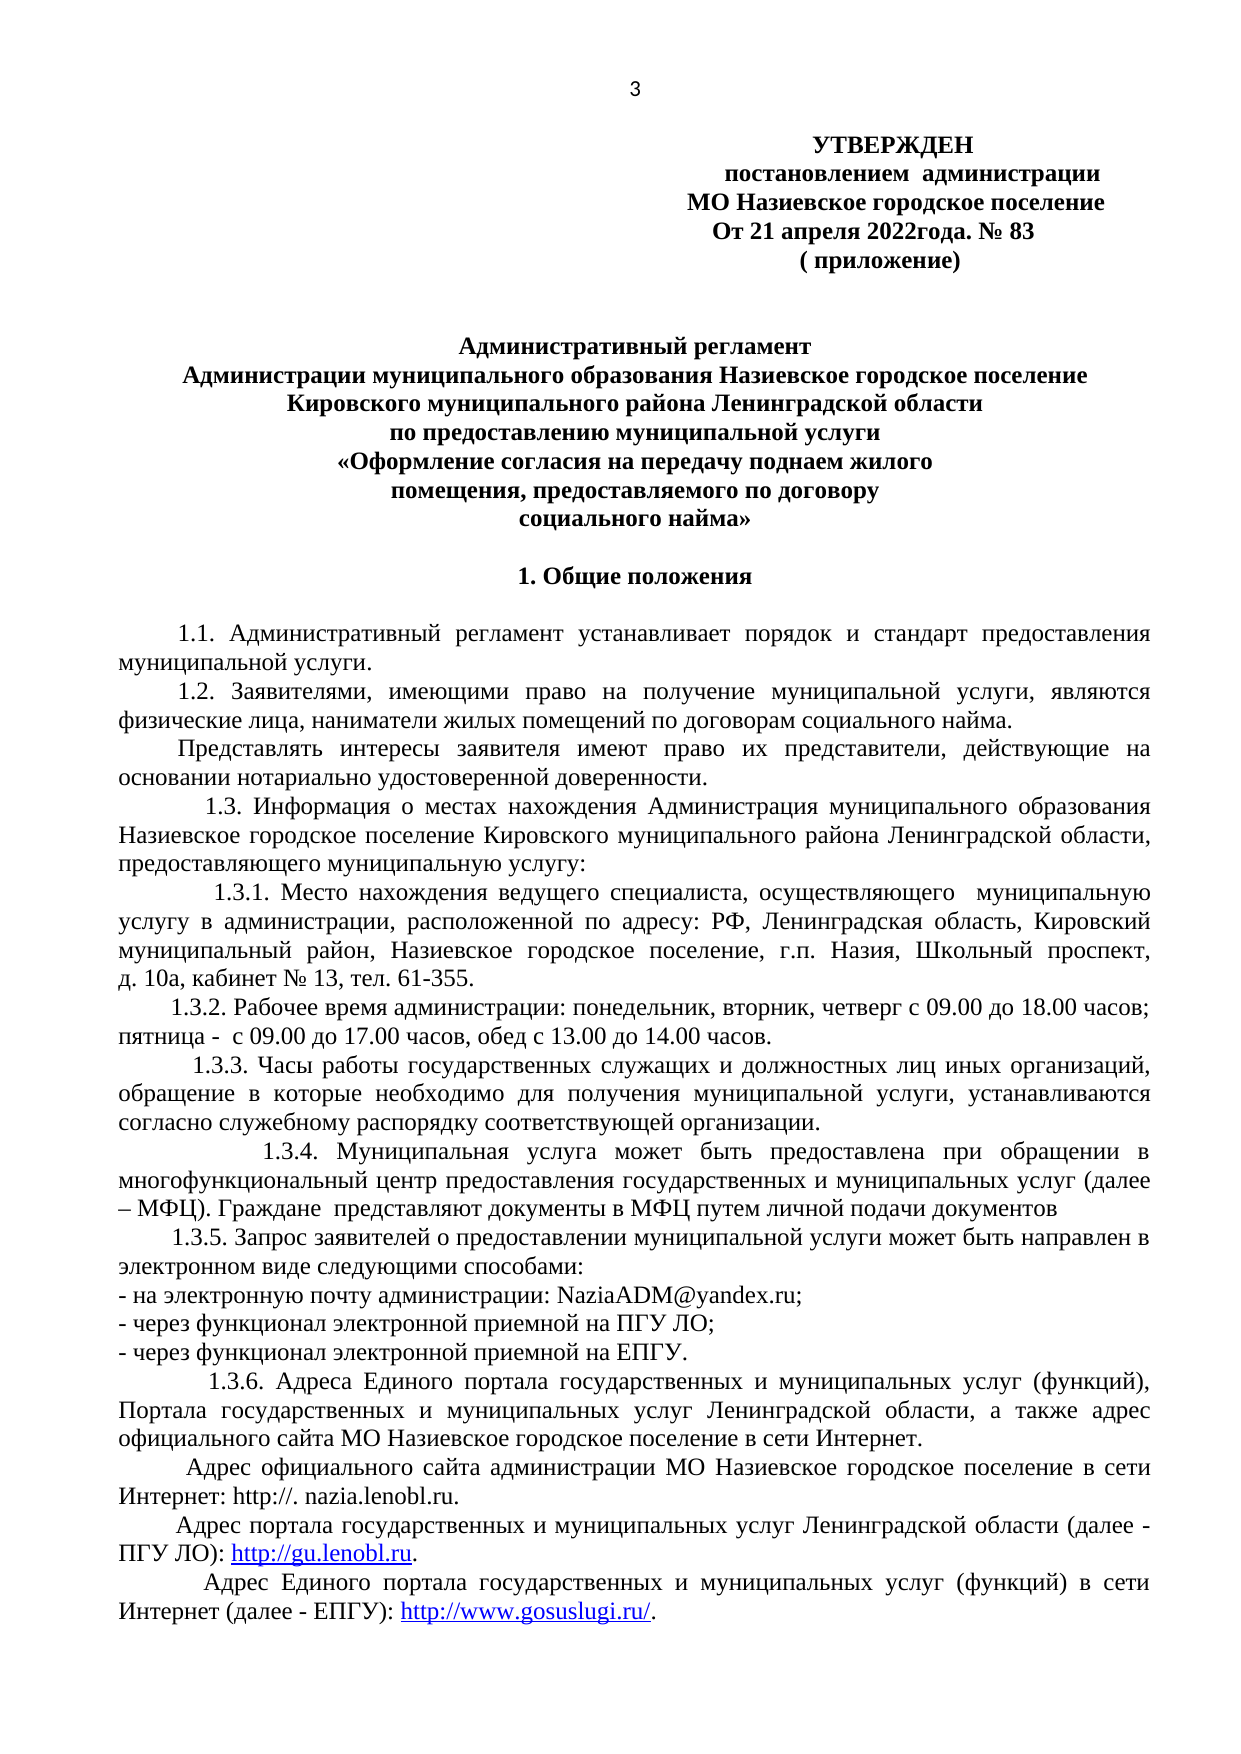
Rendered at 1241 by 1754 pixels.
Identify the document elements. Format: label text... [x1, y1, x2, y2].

text Адрес официального сайта администрации МО Назиевское городское поселение в сети Интернет: http://. nazia.lenobl.ru. [118, 1452, 1152, 1510]
text МО Назиевское городское поселение [118, 187, 1152, 216]
text 1.3.5. Запрос заявителей о предоставлении муниципальной услуги может быть направлен в электронном виде следующими способами: [118, 1222, 1152, 1280]
list 1.2. Заявителями, имеющими право на получение муниципальной услуги, являются физические лица, наниматели жилых помещений по договорам социального найма. [118, 676, 1152, 733]
text по предоставлению муниципальной услуги [118, 417, 1152, 446]
text ( приложение) [118, 245, 1152, 273]
text Администрации муниципального образования Назиевское городское поселение Кировского муниципального района Ленинградской области [118, 360, 1152, 417]
text - на электронную почту администрации: NaziaADM@yandex.ru; [118, 1280, 1152, 1308]
text УТВЕРЖДЕН [118, 130, 1152, 158]
text 1.3. Информация о местах нахождения Администрация муниципального образования Назиевское городское поселение Кировского муниципального района Ленинградской области, предоставляющего муниципальную услугу: [118, 791, 1152, 877]
text 1. Общие положения [118, 561, 1152, 590]
text 1.3.1. Место нахождения ведущего специалиста, осуществляющего муниципальную услугу в администрации, расположенной по адресу: РФ, Ленинградская область, Кировский муниципальный район, Назиевское городское поселение, г.п. Назия, Школьный проспект, д. 10а, кабинет № 13, тел. 61-355. [118, 877, 1152, 992]
text постановлением администрации [118, 158, 1152, 187]
text Адрес портала государственных и муниципальных услуг Ленинградской области (далее - ПГУ ЛО): http://gu.lenobl.ru. [118, 1510, 1152, 1567]
text - через функционал электронной приемной на ЕПГУ. [118, 1337, 1152, 1366]
text 1.3.6. Адреса Единого портала государственных и муниципальных услуг (функций), Портала государственных и муниципальных услуг Ленинградской области, а также адрес официального сайта МО Назиевское городское поселение в сети Интернет. [118, 1366, 1152, 1452]
text социального найма» [118, 503, 1152, 532]
text 1.3.3. Часы работы государственных служащих и должностных лиц иных организаций, обращение в которые необходимо для получения муниципальной услуги, устанавливаются согласно служебному распорядку соответствующей организации. [118, 1050, 1152, 1136]
text 1.1. Административный регламент устанавливает порядок и стандарт предоставления муниципальной услуги. [118, 618, 1152, 676]
text Адрес Единого портала государственных и муниципальных услуг (функций) в сети Интернет (далее - ЕПГУ): http://www.gosuslugi.ru/. [118, 1567, 1152, 1625]
text «Оформление согласия на передачу поднаем жилого [118, 446, 1152, 475]
text От 21 апреля 2022года. № 83 [118, 216, 1152, 245]
text Административный регламент [118, 331, 1152, 360]
text 1.3.2. Рабочее время администрации: понедельник, вторник, четверг с 09.00 до 18.00 часов; пятница - с 09.00 до 17.00 часов, обед с 13.00 до 14.00 часов. [118, 992, 1152, 1050]
text 1.3.4. Муниципальная услуга может быть предоставлена при обращении в многофункциональный центр предоставления государственных и муниципальных услуг (далее – МФЦ). Граждане представляют документы в МФЦ путем личной подачи документов [118, 1136, 1152, 1222]
text помещения, предоставляемого по договору [118, 475, 1152, 503]
text - через функционал электронной приемной на ПГУ ЛО; [118, 1308, 1152, 1337]
list Представлять интересы заявителя имеют право их представители, действующие на основании нотариально удостоверенной доверенности. [118, 733, 1152, 791]
